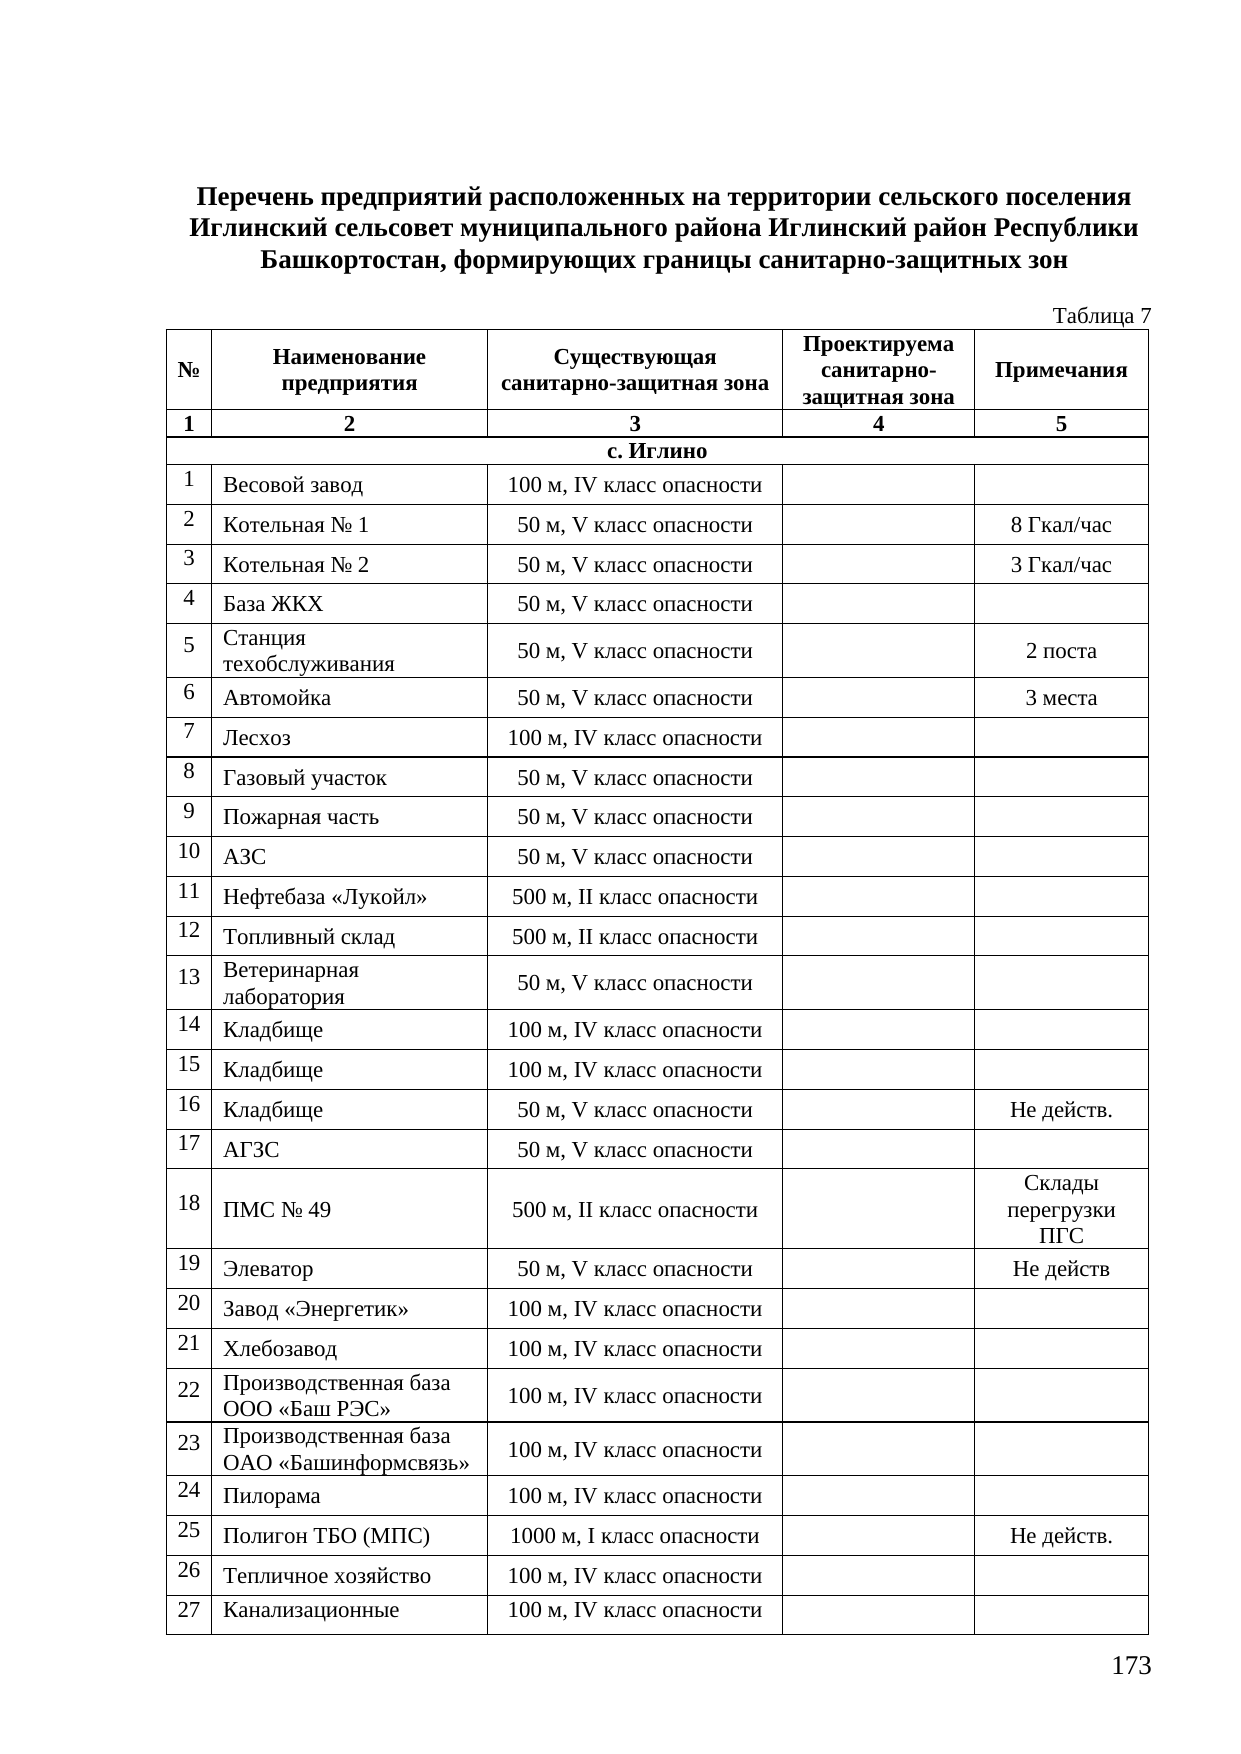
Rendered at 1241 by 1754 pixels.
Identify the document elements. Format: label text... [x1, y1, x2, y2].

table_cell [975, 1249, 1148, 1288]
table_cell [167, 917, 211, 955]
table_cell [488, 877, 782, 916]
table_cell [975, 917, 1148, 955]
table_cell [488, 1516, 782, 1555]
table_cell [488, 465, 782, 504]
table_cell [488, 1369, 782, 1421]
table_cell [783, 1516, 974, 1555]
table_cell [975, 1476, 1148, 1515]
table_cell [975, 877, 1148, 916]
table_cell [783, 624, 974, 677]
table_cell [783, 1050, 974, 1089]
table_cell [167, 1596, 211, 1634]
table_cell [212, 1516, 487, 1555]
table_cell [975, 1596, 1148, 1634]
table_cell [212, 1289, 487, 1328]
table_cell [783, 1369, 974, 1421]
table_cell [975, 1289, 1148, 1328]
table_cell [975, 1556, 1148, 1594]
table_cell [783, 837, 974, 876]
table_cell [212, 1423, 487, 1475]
text Таблица 7 [177, 303, 1152, 329]
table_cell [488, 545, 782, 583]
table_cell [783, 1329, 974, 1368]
text Перечень предприятий расположенных на территории сельского поселения Иглинский сельсовет муниципального района Иглинский район Республики Башкортостан, формирующих границы санитарно-защитных зон [177, 180, 1152, 274]
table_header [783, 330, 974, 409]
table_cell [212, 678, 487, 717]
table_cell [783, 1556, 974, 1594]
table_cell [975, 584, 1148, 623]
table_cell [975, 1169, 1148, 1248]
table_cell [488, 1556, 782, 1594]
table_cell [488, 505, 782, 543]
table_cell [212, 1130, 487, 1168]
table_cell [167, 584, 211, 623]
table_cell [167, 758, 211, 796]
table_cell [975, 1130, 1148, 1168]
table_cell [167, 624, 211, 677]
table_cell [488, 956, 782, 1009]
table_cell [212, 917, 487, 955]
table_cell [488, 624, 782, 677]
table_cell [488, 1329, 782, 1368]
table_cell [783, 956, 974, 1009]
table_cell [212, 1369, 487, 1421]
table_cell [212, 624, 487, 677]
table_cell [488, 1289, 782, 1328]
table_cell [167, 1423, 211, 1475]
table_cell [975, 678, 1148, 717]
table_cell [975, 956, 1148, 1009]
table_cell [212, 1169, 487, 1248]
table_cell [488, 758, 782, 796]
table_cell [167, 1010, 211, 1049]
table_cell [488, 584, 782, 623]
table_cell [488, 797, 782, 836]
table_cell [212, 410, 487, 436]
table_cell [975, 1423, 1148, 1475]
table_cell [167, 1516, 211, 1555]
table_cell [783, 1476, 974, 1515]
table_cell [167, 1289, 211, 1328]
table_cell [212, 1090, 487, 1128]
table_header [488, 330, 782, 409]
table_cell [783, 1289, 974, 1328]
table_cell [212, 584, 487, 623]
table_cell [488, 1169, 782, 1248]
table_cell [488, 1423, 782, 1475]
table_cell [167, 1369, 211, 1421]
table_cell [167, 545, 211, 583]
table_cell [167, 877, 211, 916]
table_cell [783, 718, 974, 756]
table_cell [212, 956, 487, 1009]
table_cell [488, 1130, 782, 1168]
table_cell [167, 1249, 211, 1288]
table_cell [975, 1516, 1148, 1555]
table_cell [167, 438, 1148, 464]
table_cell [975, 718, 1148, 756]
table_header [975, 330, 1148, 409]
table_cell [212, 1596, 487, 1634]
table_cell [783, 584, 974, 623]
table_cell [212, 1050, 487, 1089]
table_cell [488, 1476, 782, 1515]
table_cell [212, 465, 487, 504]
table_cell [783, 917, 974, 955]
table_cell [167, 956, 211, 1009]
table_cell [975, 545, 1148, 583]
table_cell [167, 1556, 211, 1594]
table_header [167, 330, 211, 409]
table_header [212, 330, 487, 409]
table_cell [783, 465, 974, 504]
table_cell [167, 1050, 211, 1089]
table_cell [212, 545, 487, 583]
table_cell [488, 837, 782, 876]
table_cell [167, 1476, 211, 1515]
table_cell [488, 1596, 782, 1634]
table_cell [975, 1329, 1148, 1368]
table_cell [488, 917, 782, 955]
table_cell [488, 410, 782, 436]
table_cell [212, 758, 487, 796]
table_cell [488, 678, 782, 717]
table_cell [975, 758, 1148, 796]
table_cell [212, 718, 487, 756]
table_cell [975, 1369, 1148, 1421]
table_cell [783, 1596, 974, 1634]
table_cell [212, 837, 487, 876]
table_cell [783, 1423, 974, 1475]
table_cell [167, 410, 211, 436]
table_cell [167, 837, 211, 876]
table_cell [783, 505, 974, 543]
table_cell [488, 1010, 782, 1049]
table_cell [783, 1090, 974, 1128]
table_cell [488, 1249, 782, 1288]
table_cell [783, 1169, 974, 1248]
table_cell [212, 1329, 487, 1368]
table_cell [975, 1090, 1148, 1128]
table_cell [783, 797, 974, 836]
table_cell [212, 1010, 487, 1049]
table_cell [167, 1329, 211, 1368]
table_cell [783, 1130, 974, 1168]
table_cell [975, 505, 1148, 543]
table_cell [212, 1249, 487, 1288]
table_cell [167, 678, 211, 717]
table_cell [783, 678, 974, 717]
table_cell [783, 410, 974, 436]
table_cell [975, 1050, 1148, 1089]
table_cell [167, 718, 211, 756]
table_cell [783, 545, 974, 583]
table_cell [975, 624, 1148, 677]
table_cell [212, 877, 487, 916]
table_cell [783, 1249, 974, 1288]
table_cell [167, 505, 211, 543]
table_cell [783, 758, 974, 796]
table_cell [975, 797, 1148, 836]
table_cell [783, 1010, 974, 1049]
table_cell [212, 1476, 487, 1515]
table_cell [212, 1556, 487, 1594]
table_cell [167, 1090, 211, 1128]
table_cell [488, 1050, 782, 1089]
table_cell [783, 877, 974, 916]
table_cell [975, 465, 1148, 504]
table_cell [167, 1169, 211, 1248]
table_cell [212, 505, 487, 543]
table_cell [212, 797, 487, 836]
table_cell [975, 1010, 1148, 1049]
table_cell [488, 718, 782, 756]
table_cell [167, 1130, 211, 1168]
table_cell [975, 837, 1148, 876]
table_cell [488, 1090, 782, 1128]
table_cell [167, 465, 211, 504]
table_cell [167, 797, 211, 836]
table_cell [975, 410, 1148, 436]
